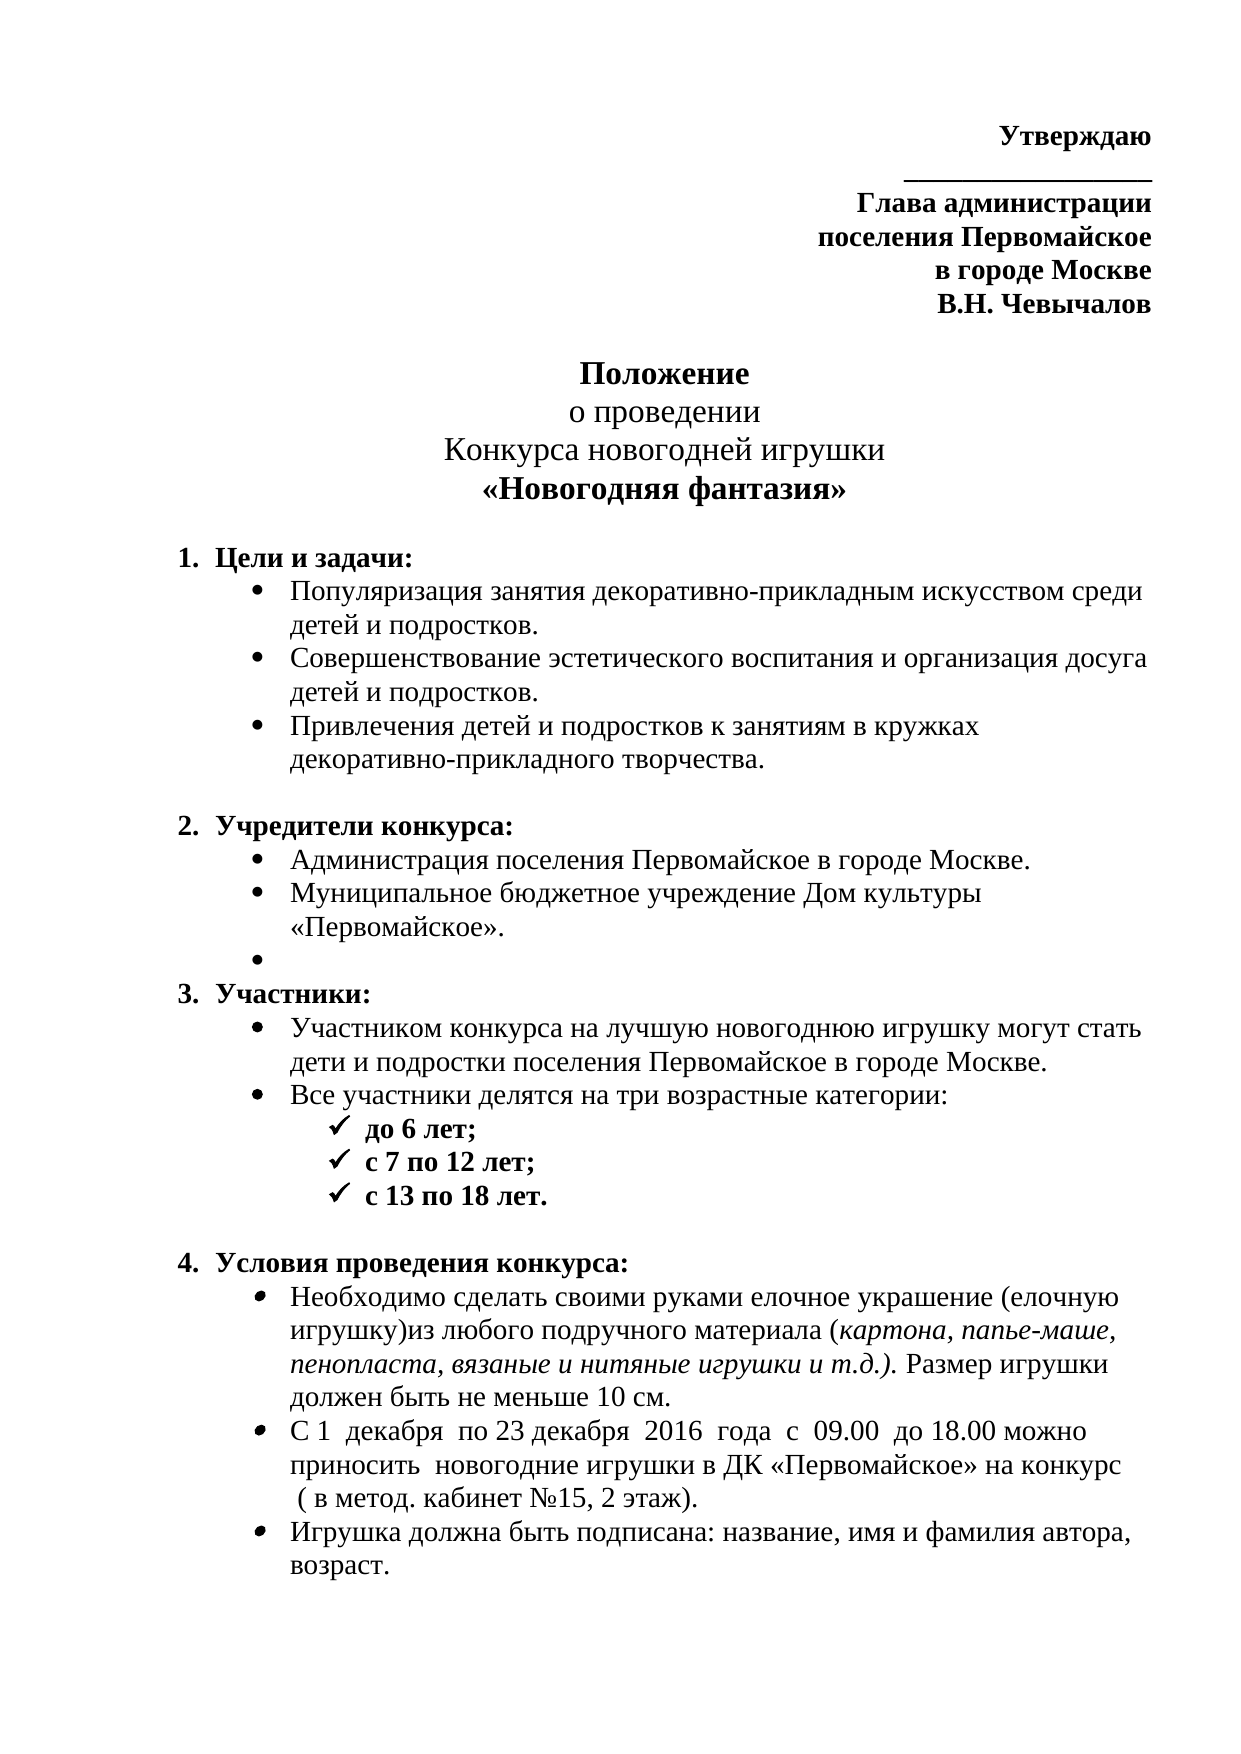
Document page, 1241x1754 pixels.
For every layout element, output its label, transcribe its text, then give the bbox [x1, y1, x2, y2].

text поселения Первомайское [177, 219, 1152, 252]
text Положение [177, 353, 1152, 391]
list Участники: [177, 976, 1152, 1010]
list Цели и задачи: [177, 540, 1152, 573]
text Конкурса новогодней игрушки [177, 429, 1152, 468]
list Условия проведения конкурса: [177, 1245, 1152, 1279]
list Все участники делятся на три возрастные категории: [252, 1077, 1152, 1111]
list Привлечения детей и подростков к занятиям в кружках декоративно-прикладного творчества. [252, 708, 1152, 775]
text В.Н. Чевычалов [177, 286, 1152, 319]
text о проведении [177, 391, 1152, 429]
list Участником конкурса на лучшую новогоднюю игрушку могут стать дети и подростки поселения Первомайское в городе Москве. [252, 1010, 1152, 1077]
list с 13 по 18 лет. [327, 1178, 1152, 1212]
text Утверждаю [177, 118, 1152, 152]
text Глава администрации [177, 185, 1152, 219]
list С 1 декабря по 23 декабря 2016 года с 09.00 до 18.00 можно приносить новогодние игрушки в ДК «Первомайское» на конкурс [252, 1413, 1152, 1480]
list Муниципальное бюджетное учреждение Дом культуры «Первомайское». [252, 876, 1152, 943]
list до 6 лет; [327, 1111, 1152, 1144]
list Учредители конкурса: [177, 808, 1152, 842]
text в городе Москве [177, 252, 1152, 286]
list Необходимо сделать своими руками елочное украшение (елочную игрушку)из любого подручного материала (картона, папье-маше, пенопласта, вязаные и нитяные игрушки и т.д.). Размер игрушки должен быть не меньше 10 см. [252, 1279, 1152, 1413]
list Популяризация занятия декоративно-прикладным искусством среди детей и подростков. [252, 573, 1152, 641]
text ( в метод. кабинет №15, 2 этаж). [290, 1480, 1152, 1514]
list с 7 по 12 лет; [327, 1144, 1152, 1178]
list Игрушка должна быть подписана: название, имя и фамилия автора, возраст. [252, 1514, 1152, 1581]
text «Новогодняя фантазия» [177, 468, 1152, 506]
text _________________ [177, 152, 1152, 185]
list Администрация поселения Первомайское в городе Москве. [252, 842, 1152, 876]
list Совершенствование эстетического воспитания и организация досуга детей и подростков. [252, 641, 1152, 708]
